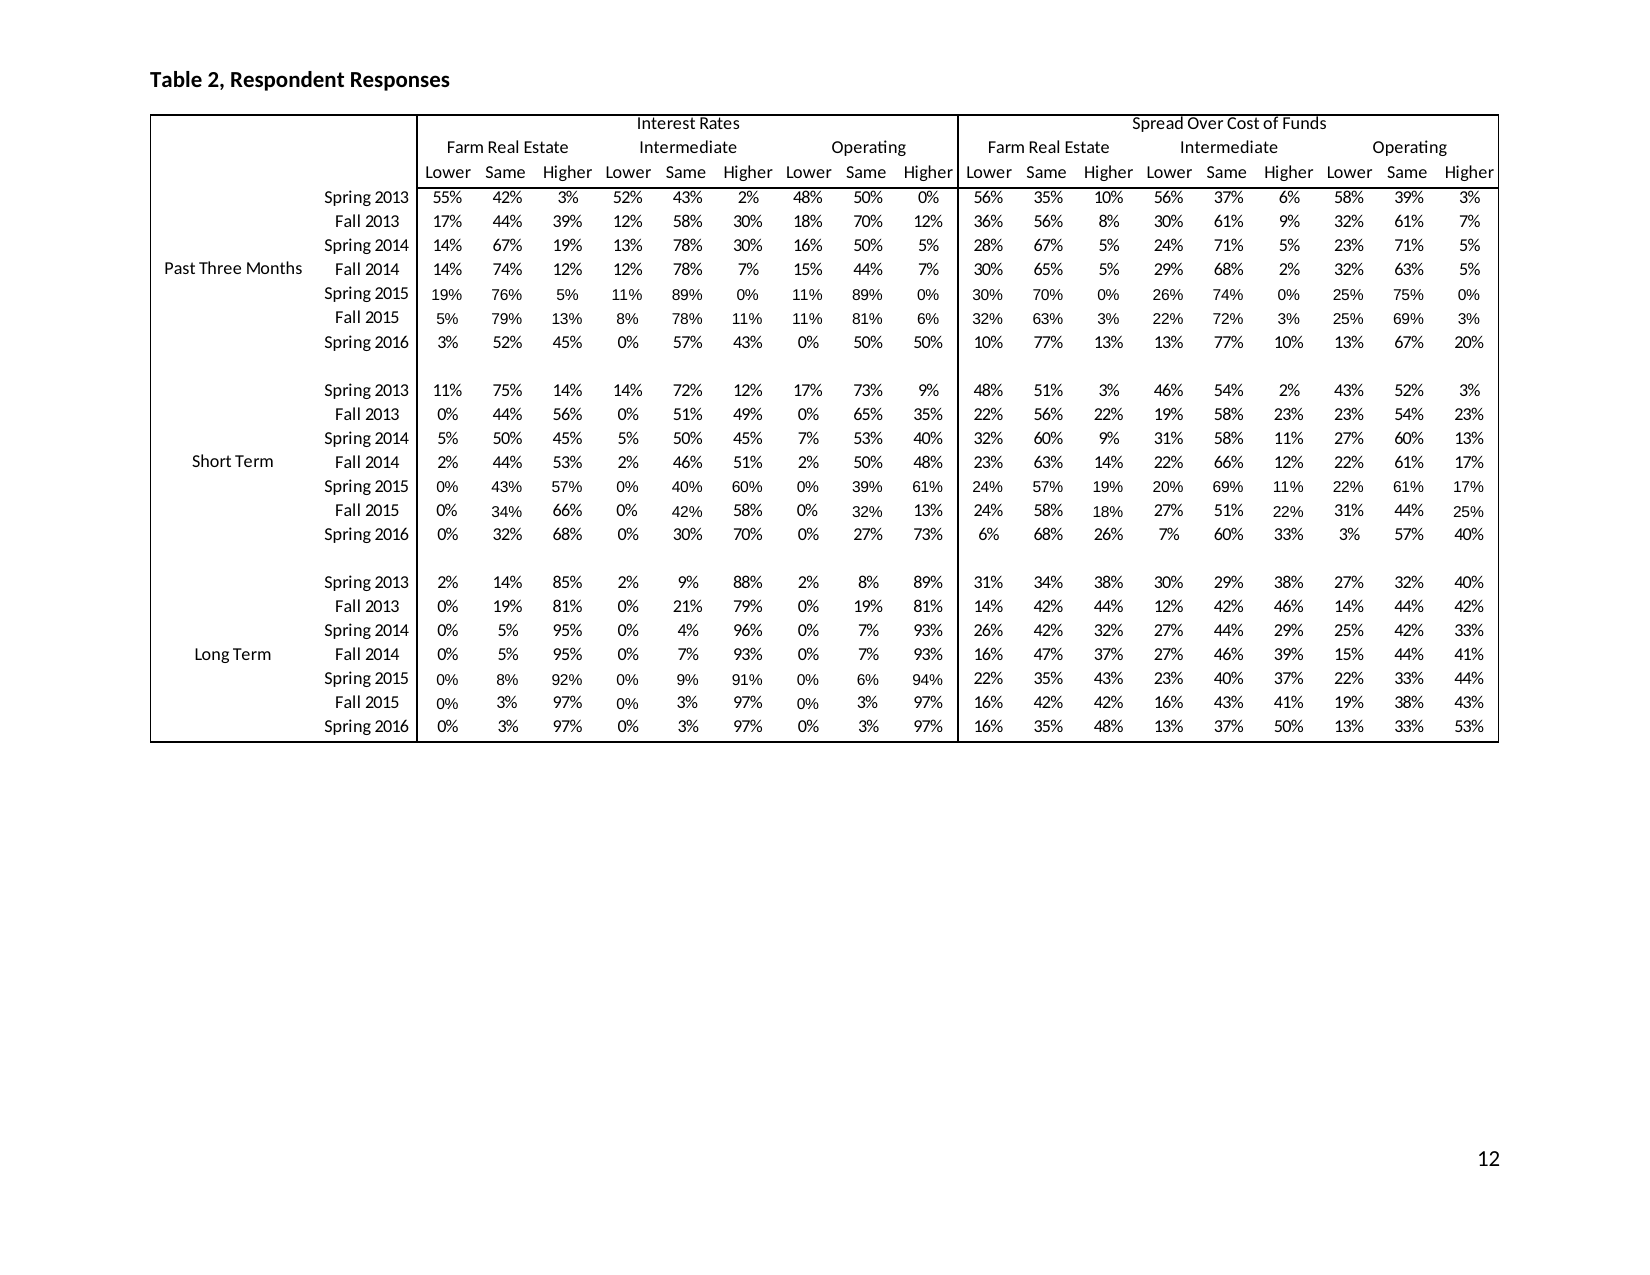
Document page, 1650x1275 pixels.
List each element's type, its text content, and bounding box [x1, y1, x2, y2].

text Table 2, Respondent Responses [150, 66, 1500, 94]
